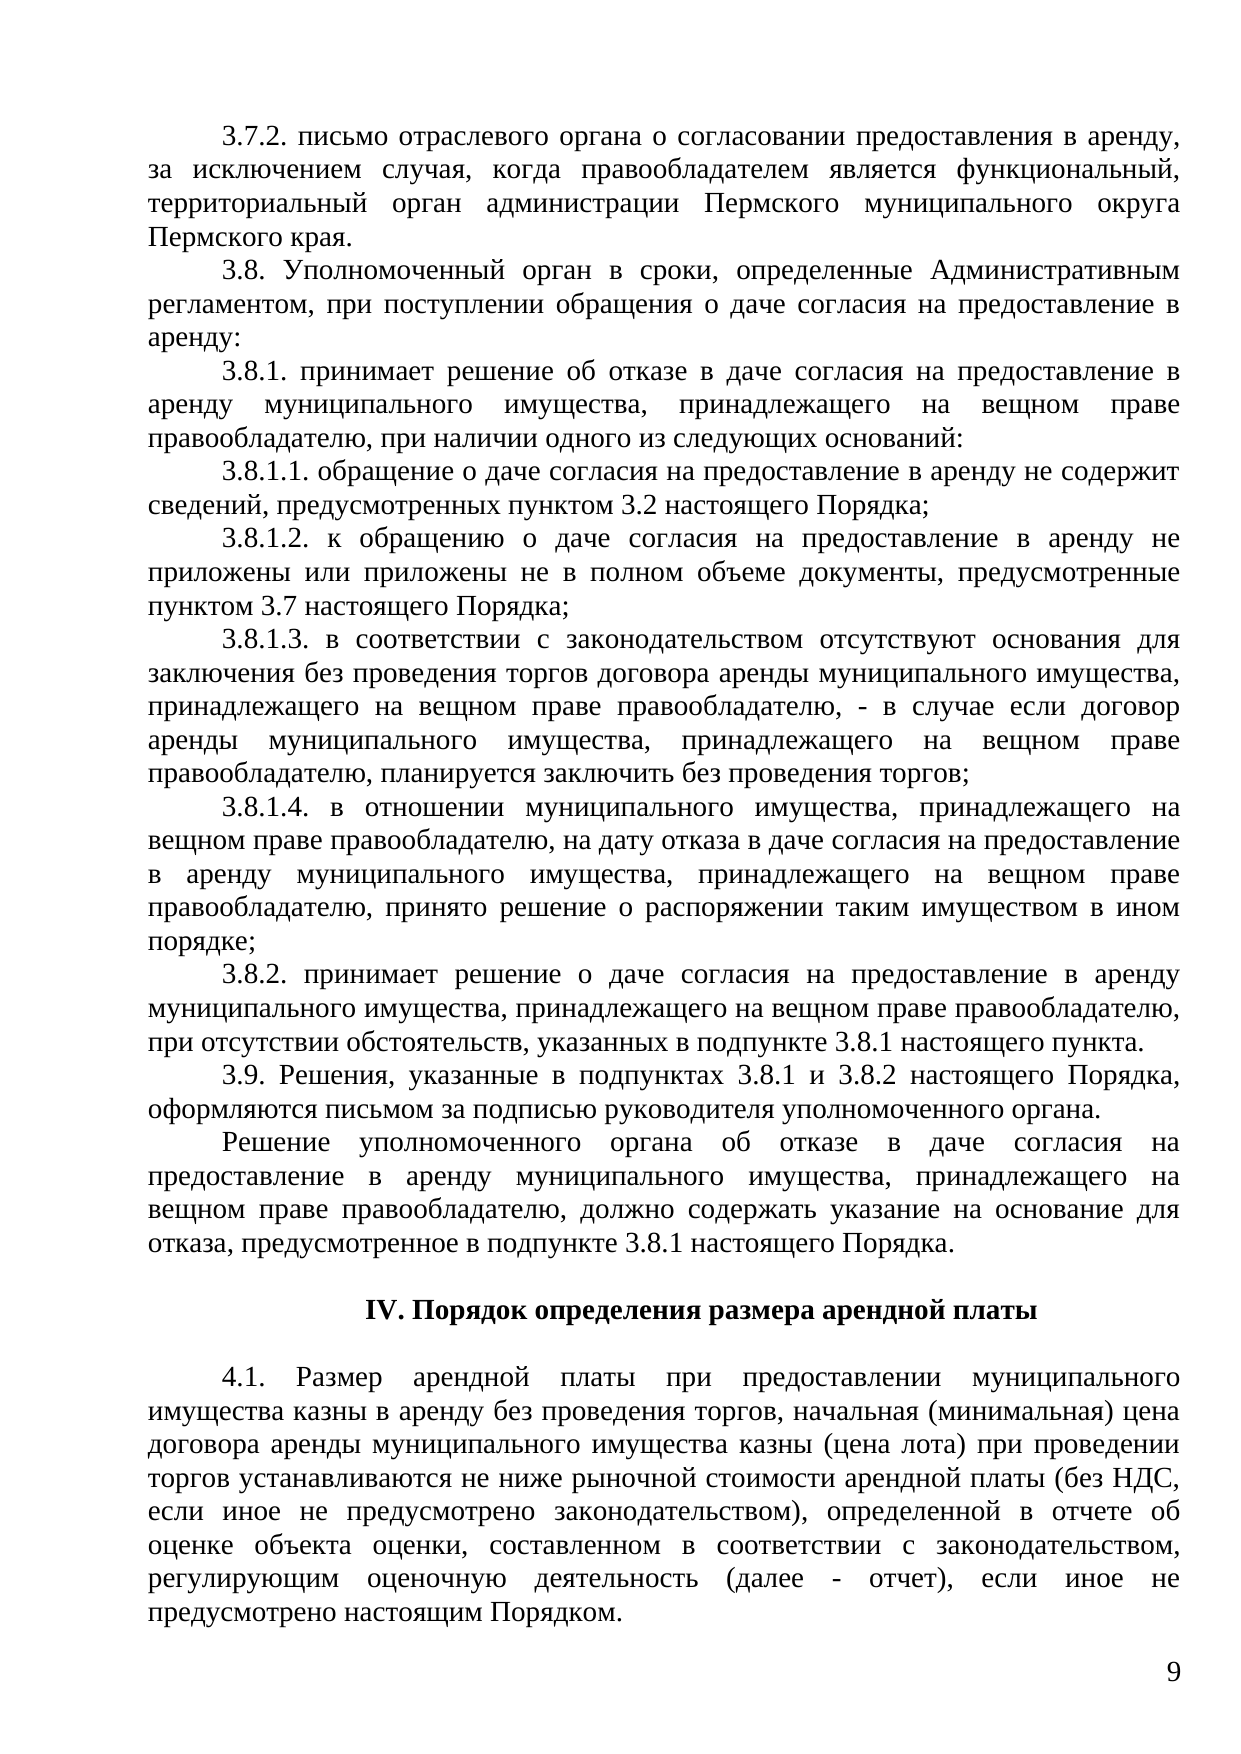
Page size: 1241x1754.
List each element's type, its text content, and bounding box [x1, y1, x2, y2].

text 3.8. Уполномоченный орган в сроки, определенные Административным регламентом, при поступлении обращения о даче согласия на предоставление в аренду: [148, 252, 1181, 353]
text 3.8.1.3. в соответствии с законодательством отсутствуют основания для заключения без проведения торгов договора аренды муниципального имущества, принадлежащего на вещном праве правообладателю, - в случае если договор аренды муниципального имущества, принадлежащего на вещном праве правообладателю, планируется заключить без проведения торгов; [148, 621, 1181, 789]
text Решение уполномоченного органа об отказе в даче согласия на предоставление в аренду муниципального имущества, принадлежащего на вещном праве правообладателю, должно содержать указание на основание для отказа, предусмотренное в подпункте 3.8.1 настоящего Порядка. [148, 1124, 1181, 1258]
text 3.8.2. принимает решение о даче согласия на предоставление в аренду муниципального имущества, принадлежащего на вещном праве правообладателю, при отсутствии обстоятельств, указанных в подпункте 3.8.1 настоящего пункта. [148, 957, 1181, 1057]
text 3.7.2. письмо отраслевого органа о согласовании предоставления в аренду, за исключением случая, когда правообладателем является функциональный, территориальный орган администрации Пермского муниципального округа Пермского края. [148, 118, 1181, 252]
text 3.8.1. принимает решение об отказе в даче согласия на предоставление в аренду муниципального имущества, принадлежащего на вещном праве правообладателю, при наличии одного из следующих оснований: [148, 353, 1181, 453]
text 4.1. Размер арендной платы при предоставлении муниципального имущества казны в аренду без проведения торгов, начальная (минимальная) цена договора аренды муниципального имущества казны (цена лота) при проведении торгов устанавливаются не ниже рыночной стоимости арендной платы (без НДС, если иное не предусмотрено законодательством), определенной в отчете об оценке объекта оценки, составленном в соответствии с законодательством, регулирующим оценочную деятельность (далее - отчет), если иное не предусмотрено настоящим Порядком. [148, 1359, 1181, 1627]
text 3.9. Решения, указанные в подпунктах 3.8.1 и 3.8.2 настоящего Порядка, оформляются письмом за подписью руководителя уполномоченного органа. [148, 1057, 1181, 1124]
text 3.8.1.2. к обращению о даче согласия на предоставление в аренду не приложены или приложены не в полном объеме документы, предусмотренные пунктом 3.7 настоящего Порядка; [148, 521, 1181, 621]
text 3.8.1.4. в отношении муниципального имущества, принадлежащего на вещном праве правообладателю, на дату отказа в даче согласия на предоставление в аренду муниципального имущества, принадлежащего на вещном праве правообладателю, принято решение о распоряжении таким имуществом в ином порядке; [148, 789, 1181, 957]
text IV. Порядок определения размера арендной платы [148, 1292, 1181, 1326]
text 3.8.1.1. обращение о даче согласия на предоставление в аренду не содержит сведений, предусмотренных пунктом 3.2 настоящего Порядка; [148, 453, 1181, 521]
